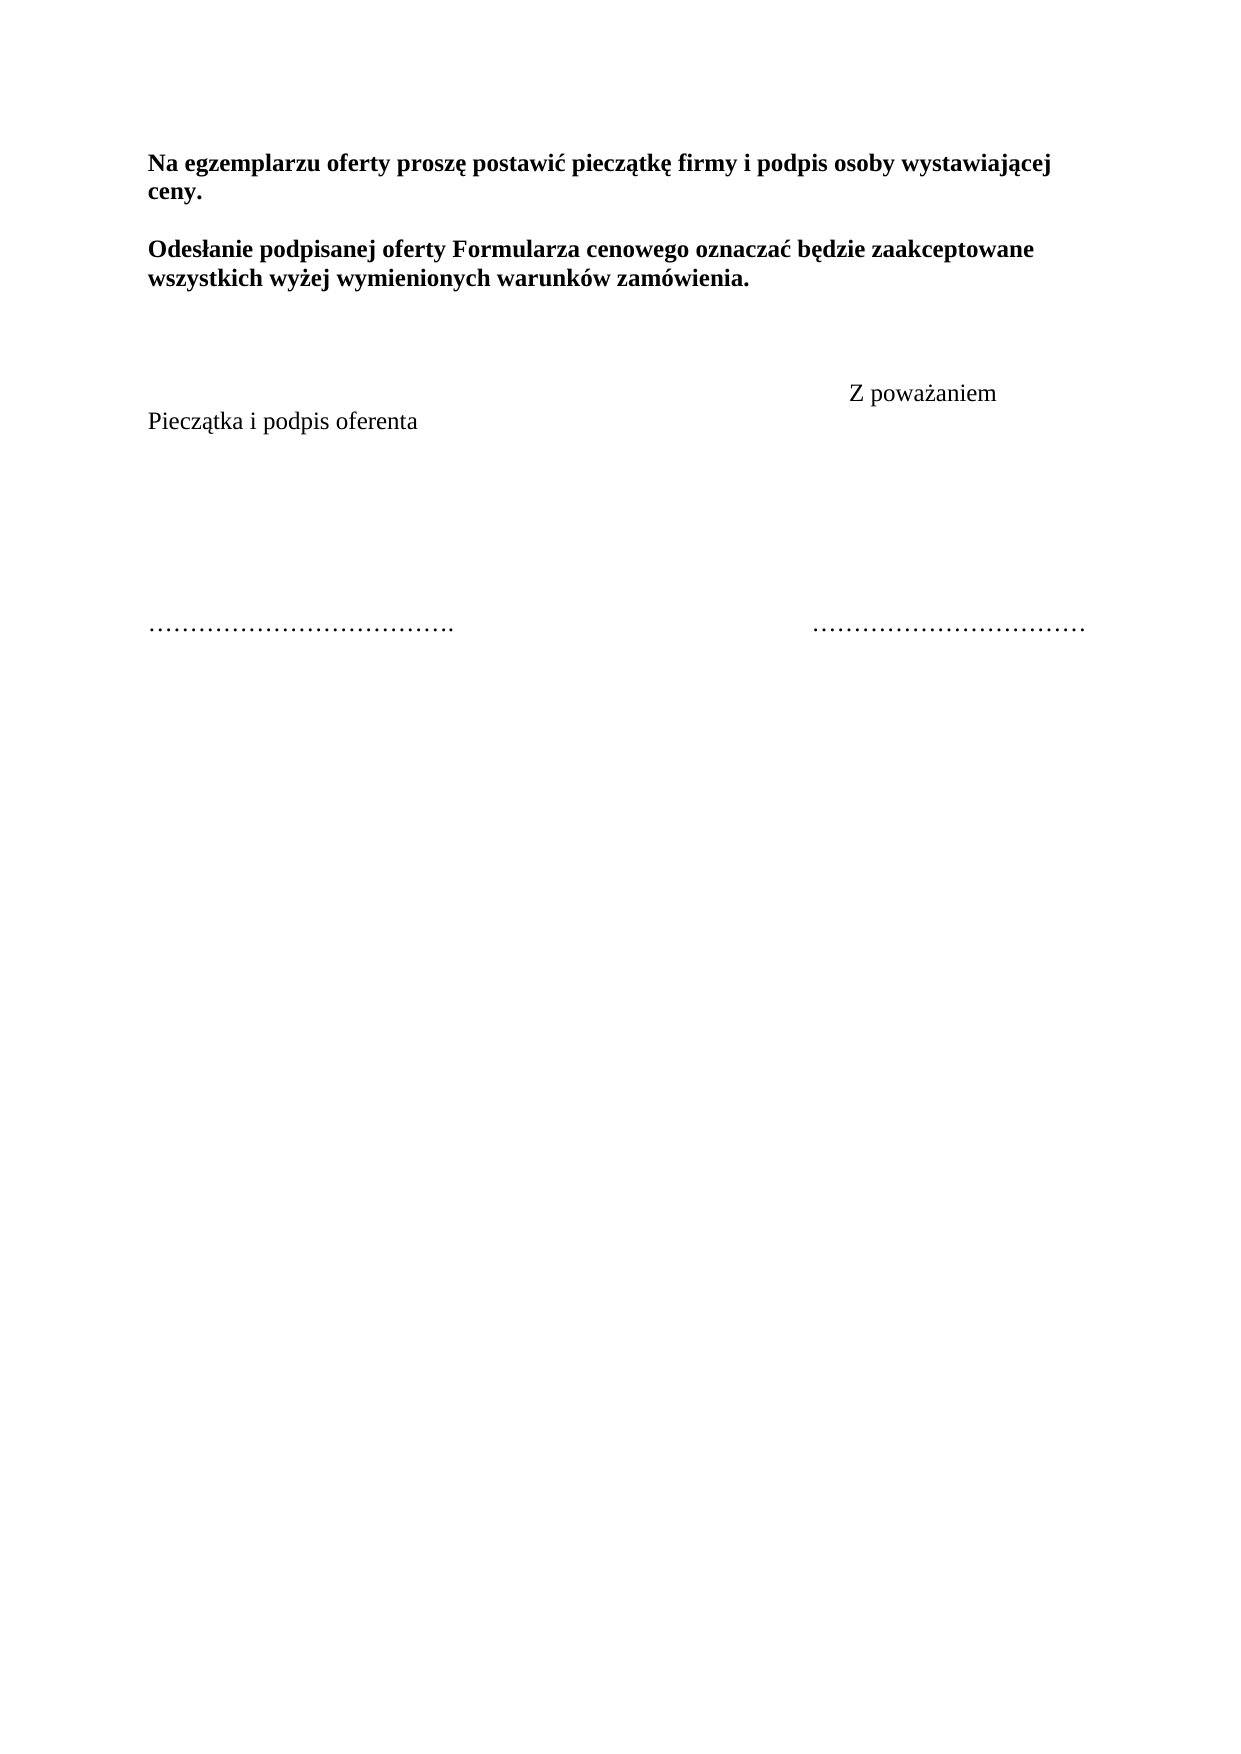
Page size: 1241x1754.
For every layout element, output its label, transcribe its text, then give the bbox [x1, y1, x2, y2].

text Na egzemplarzu oferty proszę postawić pieczątkę firmy i podpis osoby wystawiającej ceny. [148, 148, 1093, 205]
text ………………………………. …………………………… [148, 608, 1093, 636]
text Pieczątka i podpis oferenta [148, 406, 1093, 435]
text Z poważaniem [148, 378, 1093, 406]
text Odesłanie podpisanej oferty Formularza cenowego oznaczać będzie zaakceptowane wszystkich wyżej wymienionych warunków zamówienia. [148, 234, 1093, 291]
